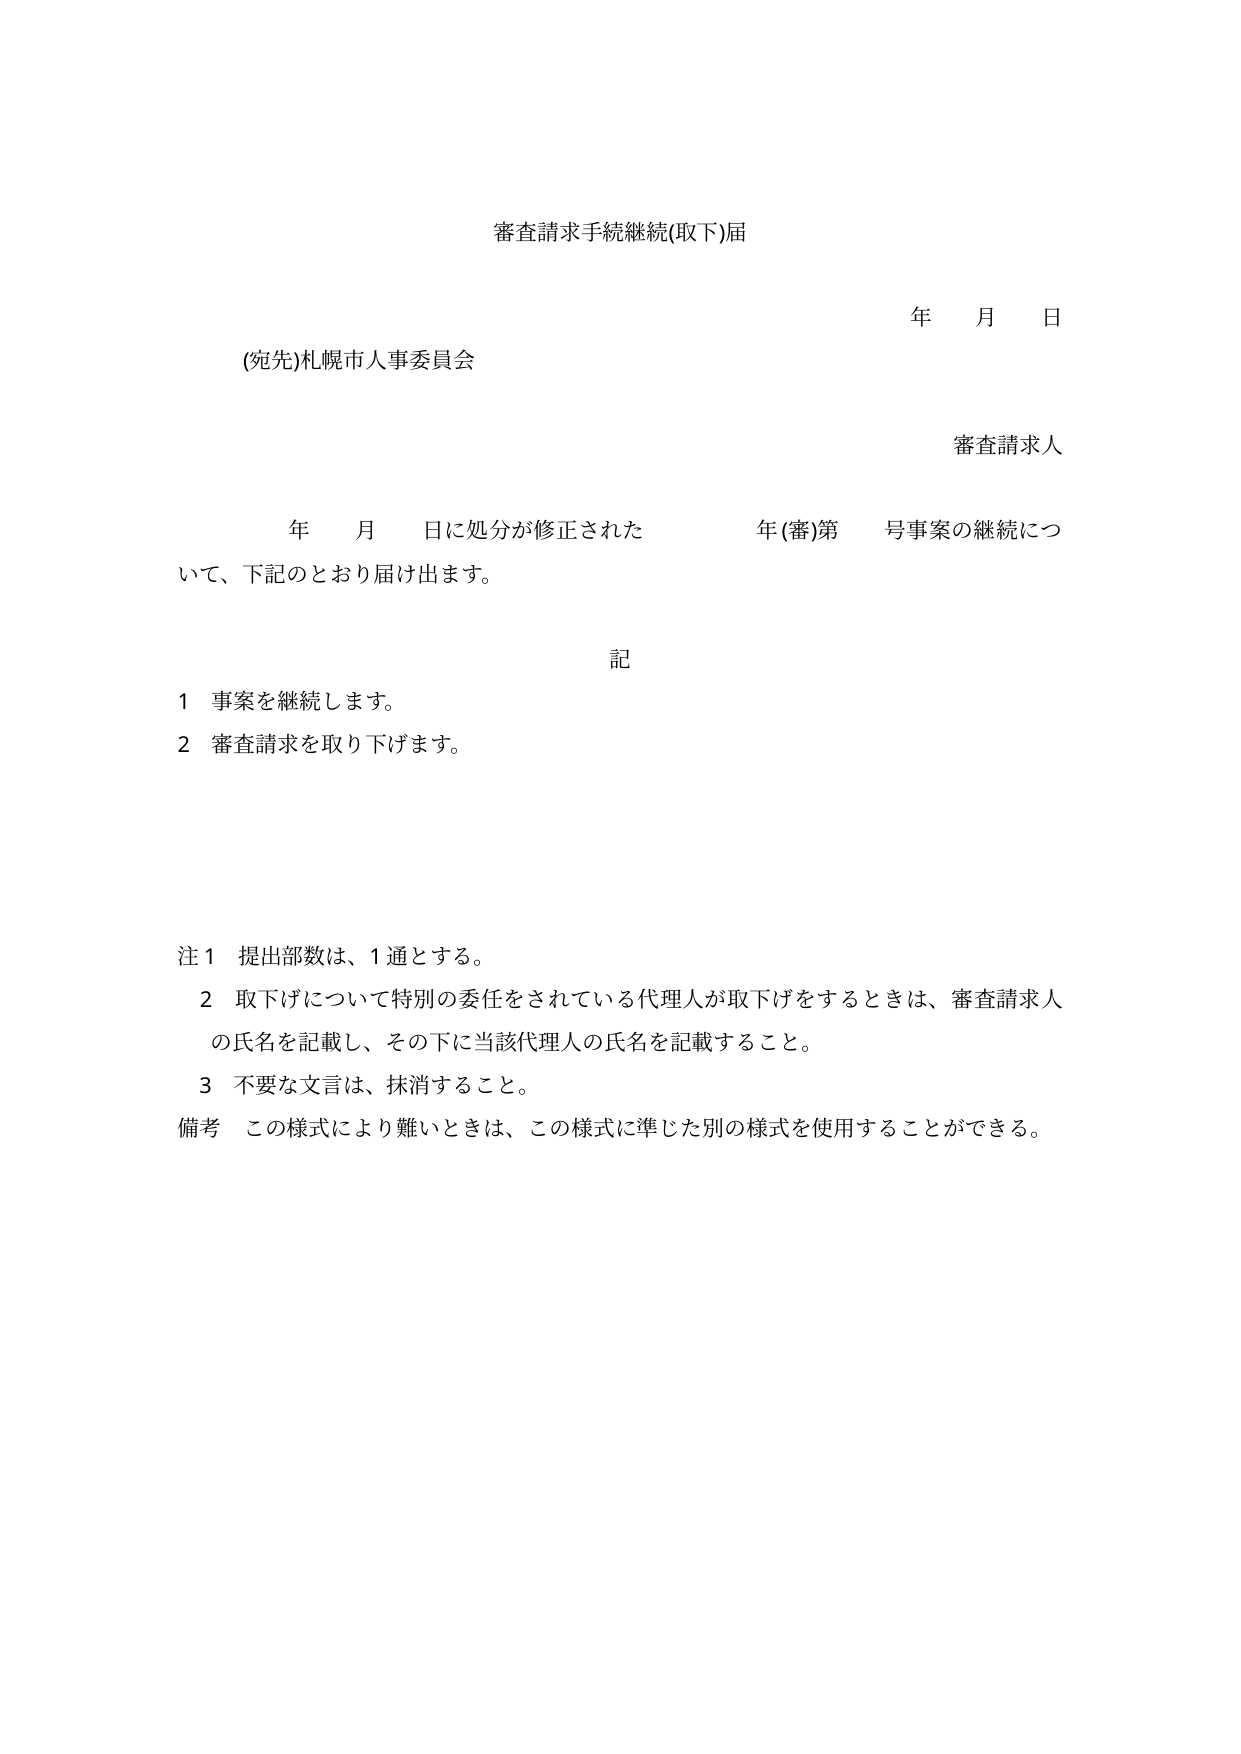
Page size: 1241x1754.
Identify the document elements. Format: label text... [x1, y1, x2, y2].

text 審査請求人 [177, 427, 1063, 462]
text 審査請求手続継続(取下)届 [177, 214, 1063, 249]
text 2 取下げについて特別の委任をされている代理人が取下げをするときは、審査請求人の氏名を記載し、その下に当該代理人の氏名を記載すること。 [177, 980, 1063, 1059]
text 備考 この様式により難いときは、この様式に準じた別の様式を使用することができる。 [177, 1109, 1063, 1144]
text 2 審査請求を取り下げます。 [177, 726, 1063, 761]
text 年 月 日 [177, 299, 1063, 334]
text 3 不要な文言は、抹消すること。 [177, 1066, 1063, 1101]
text 年 月 日に処分が修正された 年(審)第 号事案の継続について、下記のとおり届け出ます。 [177, 512, 1063, 590]
text 記 [177, 640, 1063, 675]
text (宛先)札幌市人事委員会 [177, 342, 1063, 377]
text 1 事案を継続します。 [177, 683, 1063, 718]
text 注1 提出部数は、1通とする。 [177, 937, 1063, 972]
